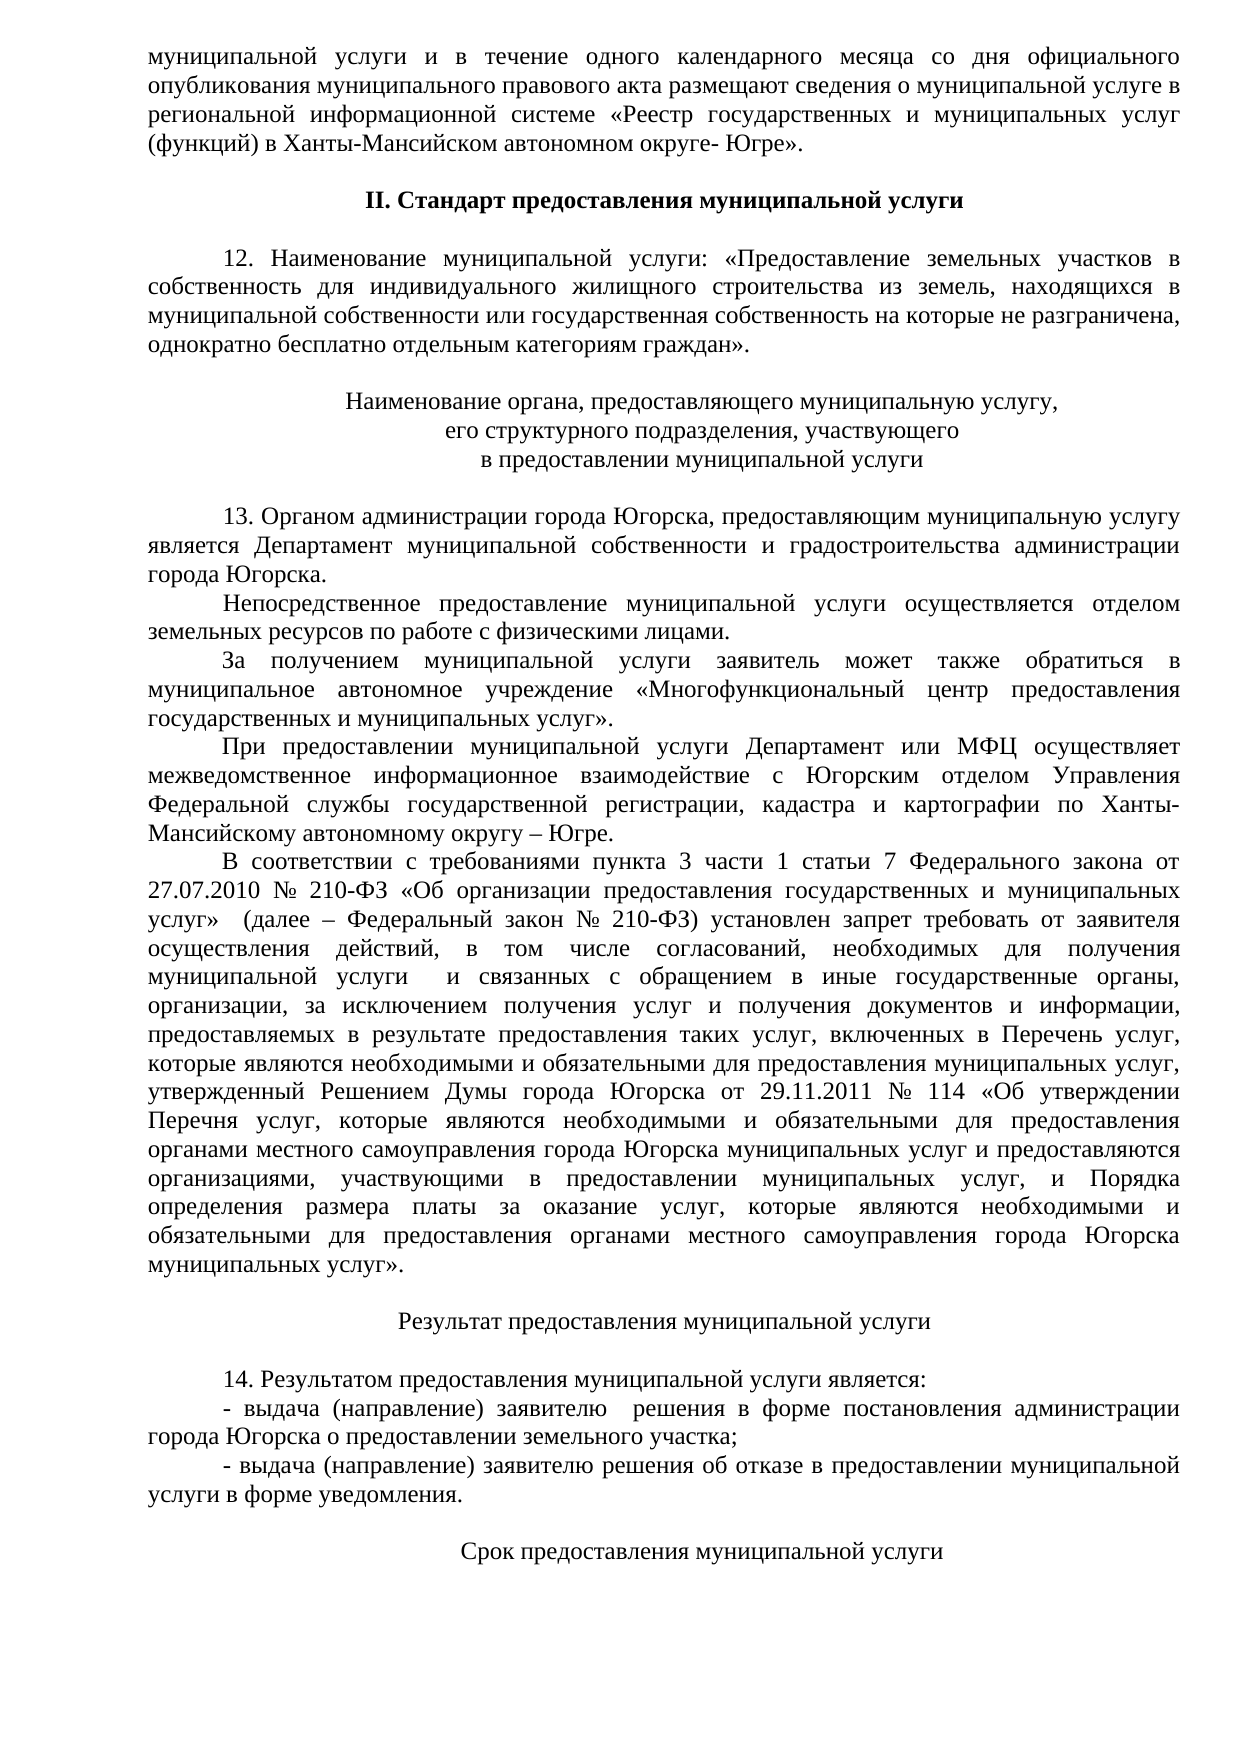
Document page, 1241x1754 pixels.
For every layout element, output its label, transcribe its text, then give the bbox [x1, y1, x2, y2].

text 13. Органом администрации города Югорска, предоставляющим муниципальную услугу является Департамент муниципальной собственности и градостроительства администрации города Югорска. [148, 501, 1181, 588]
text - выдача (направление) заявителю решения об отказе в предоставлении муниципальной услуги в форме уведомления. [148, 1450, 1181, 1508]
text За получением муниципальной услуги заявитель может также обратиться в муниципальное автономное учреждение «Многофункциональный центр предоставления государственных и муниципальных услуг». [148, 645, 1181, 731]
text Срок предоставления муниципальной услуги [148, 1536, 1181, 1565]
text 12. Наименование муниципальной услуги: «Предоставление земельных участков в собственность для индивидуального жилищного строительства из земель, находящихся в муниципальной собственности или государственная собственность на которые не разграничена, однократно бесплатно отдельным категориям граждан». [148, 243, 1181, 358]
text его структурного подразделения, участвующего [148, 415, 1181, 444]
text в предоставлении муниципальной услуги [148, 444, 1181, 473]
text Наименование органа, предоставляющего муниципальную услугу, [148, 386, 1181, 415]
text Результат предоставления муниципальной услуги [148, 1306, 1181, 1335]
text При предоставлении муниципальной услуги Департамент или МФЦ осуществляет межведомственное информационное взаимодействие с Югорским отделом Управления Федеральной службы государственной регистрации, кадастра и картографии по Ханты-Мансийскому автономному округу – Югре. [148, 731, 1181, 846]
text II. Стандарт предоставления муниципальной услуги [148, 185, 1181, 214]
text - выдача (направление) заявителю решения в форме постановления администрации города Югорска о предоставлении земельного участка; [148, 1393, 1181, 1450]
text Непосредственное предоставление муниципальной услуги осуществляется отделом земельных ресурсов по работе с физическими лицами. [148, 588, 1181, 645]
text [148, 41, 1181, 156]
text 14. Результатом предоставления муниципальной услуги является: [148, 1364, 1181, 1393]
text В соответствии с требованиями пункта 3 части 1 статьи 7 Федерального закона от 27.07.2010 № 210-ФЗ «Об организации предоставления государственных и муниципальных услуг» (далее – Федеральный закон № 210-ФЗ) установлен запрет требовать от заявителя осуществления действий, в том числе согласований, необходимых для получения муниципальной услуги и связанных с обращением в иные государственные органы, организации, за исключением получения услуг и получения документов и информации, предоставляемых в результате предоставления таких услуг, включенных в Перечень услуг, которые являются необходимыми и обязательными для предоставления муниципальных услуг, утвержденный Решением Думы города Югорска от 29.11.2011 № 114 «Об утверждении Перечня услуг, которые являются необходимыми и обязательными для предоставления органами местного самоуправления города Югорска муниципальных услуг и предоставляются организациями, участвующими в предоставлении муниципальных услуг, и Порядка определения размера платы за оказание услуг, которые являются необходимыми и обязательными для предоставления органами местного самоуправления города Югорска муниципальных услуг». [148, 846, 1181, 1278]
